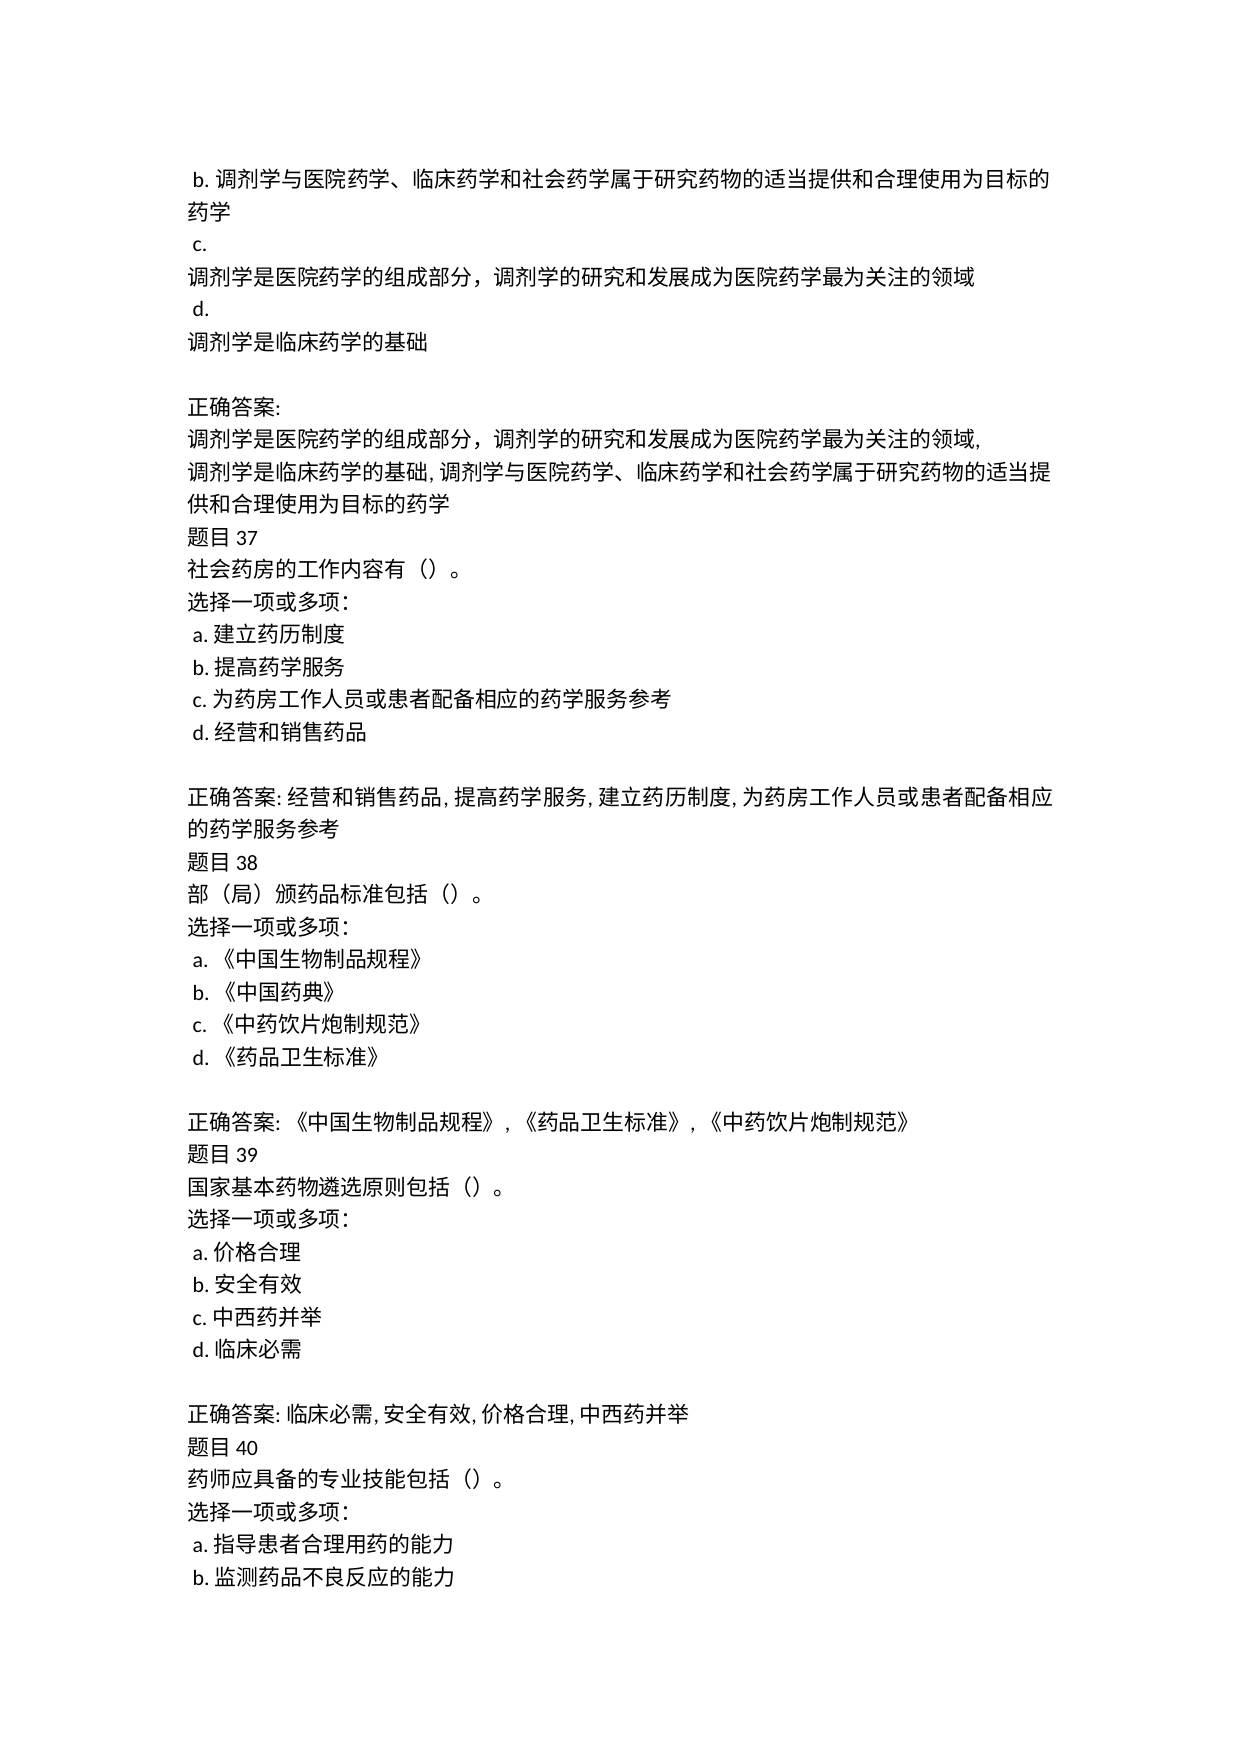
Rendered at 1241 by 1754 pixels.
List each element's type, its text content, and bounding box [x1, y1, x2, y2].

text a. 《中国生物制品规程》 [187, 942, 1053, 974]
text 正确答案: [187, 389, 1053, 422]
text 选择一项或多项： [187, 909, 1053, 942]
text 调剂学是临床药学的基础 [187, 324, 1053, 357]
text 调剂学是临床药学的基础, 调剂学与医院药学、临床药学和社会药学属于研究药物的适当提供和合理使用为目标的药学 [187, 454, 1053, 519]
text 调剂学是医院药学的组成部分，调剂学的研究和发展成为医院药学最为关注的领域 [187, 259, 1053, 292]
text 国家基本药物遴选原则包括（）。 [187, 1169, 1053, 1202]
text a. 指导患者合理用药的能力 [187, 1527, 1053, 1559]
text a. 价格合理 [187, 1234, 1053, 1267]
text d. 《药品卫生标准》 [187, 1039, 1053, 1072]
text d. 经营和销售药品 [187, 714, 1053, 747]
text b. 监测药品不良反应的能力 [187, 1559, 1053, 1592]
text d. [187, 292, 1053, 324]
text b. 《中国药典》 [187, 974, 1053, 1007]
text 题目39 [187, 1137, 1053, 1169]
text 部（局）颁药品标准包括（）。 [187, 877, 1053, 909]
text 选择一项或多项： [187, 1494, 1053, 1527]
text b. 安全有效 [187, 1267, 1053, 1299]
text 选择一项或多项： [187, 584, 1053, 617]
text b. 调剂学与医院药学、临床药学和社会药学属于研究药物的适当提供和合理使用为目标的药学 [187, 162, 1053, 227]
text 选择一项或多项： [187, 1202, 1053, 1234]
text c. [187, 227, 1053, 259]
text b. 提高药学服务 [187, 649, 1053, 682]
text c. 《中药饮片炮制规范》 [187, 1007, 1053, 1039]
text 正确答案: 临床必需, 安全有效, 价格合理, 中西药并举 [187, 1397, 1053, 1429]
text 题目37 [187, 519, 1053, 552]
text a. 建立药历制度 [187, 617, 1053, 649]
text 药师应具备的专业技能包括（）。 [187, 1462, 1053, 1494]
text 题目40 [187, 1429, 1053, 1462]
text c. 中西药并举 [187, 1299, 1053, 1332]
text 社会药房的工作内容有（）。 [187, 552, 1053, 584]
text 题目38 [187, 844, 1053, 877]
text 正确答案: 《中国生物制品规程》, 《药品卫生标准》, 《中药饮片炮制规范》 [187, 1104, 1053, 1137]
text d. 临床必需 [187, 1332, 1053, 1364]
text 正确答案: 经营和销售药品, 提高药学服务, 建立药历制度, 为药房工作人员或患者配备相应的药学服务参考 [187, 779, 1053, 844]
text c. 为药房工作人员或患者配备相应的药学服务参考 [187, 682, 1053, 714]
text 调剂学是医院药学的组成部分，调剂学的研究和发展成为医院药学最为关注的领域, [187, 422, 1053, 454]
